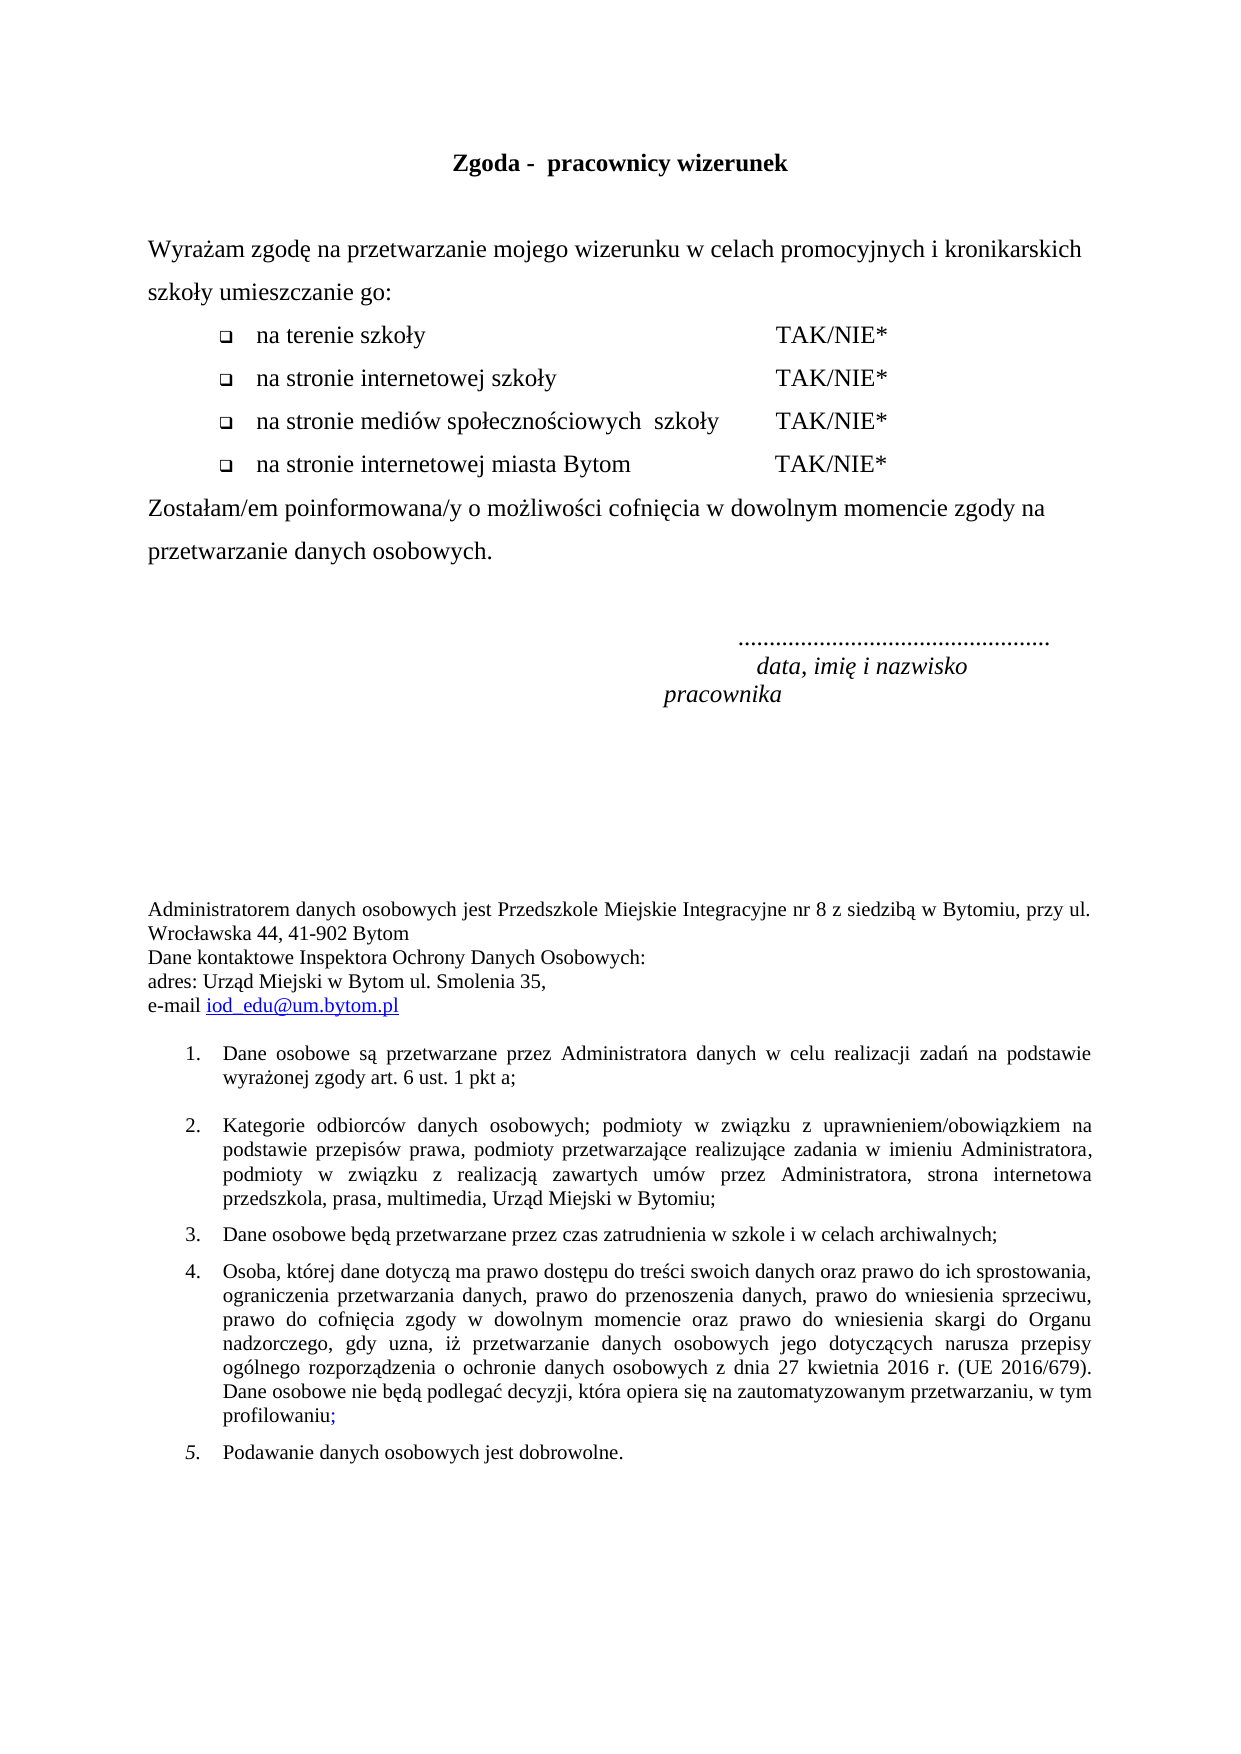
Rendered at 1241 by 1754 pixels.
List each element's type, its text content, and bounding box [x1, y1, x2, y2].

text adres: Urząd Miejski w Bytom ul. Smolenia 35, [148, 969, 1093, 993]
list na stronie internetowej szkoły TAK/NIE* [219, 363, 1093, 392]
list Dane osobowe są przetwarzane przez Administratora danych w celu realizacji zadań na podstawie wyrażonej zgody art. 6 ust. 1 pkt a; [185, 1041, 1093, 1089]
text .................................................. [148, 622, 1093, 651]
list Dane osobowe będą przetwarzane przez czas zatrudnienia w szkole i w celach archiwalnych; [185, 1222, 1093, 1246]
text Wyrażam zgodę na przetwarzanie mojego wizerunku w celach promocyjnych i kronikarskich szkoły umieszczanie go: [148, 234, 1093, 306]
list Osoba, której dane dotyczą ma prawo dostępu do treści swoich danych oraz prawo do ich sprostowania, ograniczenia przetwarzania danych, prawo do przenoszenia danych, prawo do wniesienia sprzeciwu, prawo do cofnięcia zgody w dowolnym momencie oraz prawo do wniesienia skargi do Organu nadzorczego, gdy uzna, iż przetwarzanie danych osobowych jego dotyczących narusza przepisy ogólnego rozporządzenia o ochronie danych osobowych z dnia 27 kwietnia 2016 r. (UE 2016/679). Dane osobowe nie będą podlegać decyzji, która opiera się na zautomatyzowanym przetwarzaniu, w tym profilowaniu; [185, 1259, 1093, 1427]
text e-mail iod_edu@um.bytom.pl [148, 993, 1093, 1017]
list na terenie szkoły TAK/NIE* [219, 320, 1093, 349]
list na stronie internetowej miasta Bytom TAK/NIE* [219, 449, 1093, 478]
text Administratorem danych osobowych jest Przedszkole Miejskie Integracyjne nr 8 z siedzibą w Bytomiu, przy ul. Wrocławska 44, 41-902 Bytom [148, 897, 1093, 945]
list na stronie mediów społecznościowych szkoły TAK/NIE* [219, 406, 1093, 435]
text data, imię i nazwisko pracownika [664, 651, 1093, 736]
text Zostałam/em poinformowana/y o możliwości cofnięcia w dowolnym momencie zgody na przetwarzanie danych osobowych. [148, 493, 1093, 564]
list Kategorie odbiorców danych osobowych; podmioty w związku z uprawnieniem/obowiązkiem na podstawie przepisów prawa, podmioty przetwarzające realizujące zadania w imieniu Administratora, podmioty w związku z realizacją zawartych umów przez Administratora, strona internetowa przedszkola, prasa, multimedia, Urząd Miejski w Bytomiu; [185, 1113, 1093, 1209]
text Dane kontaktowe Inspektora Ochrony Danych Osobowych: [148, 945, 1093, 969]
text Zgoda - pracownicy wizerunek [148, 148, 1093, 176]
list Podawanie danych osobowych jest dobrowolne. [185, 1439, 1093, 1464]
